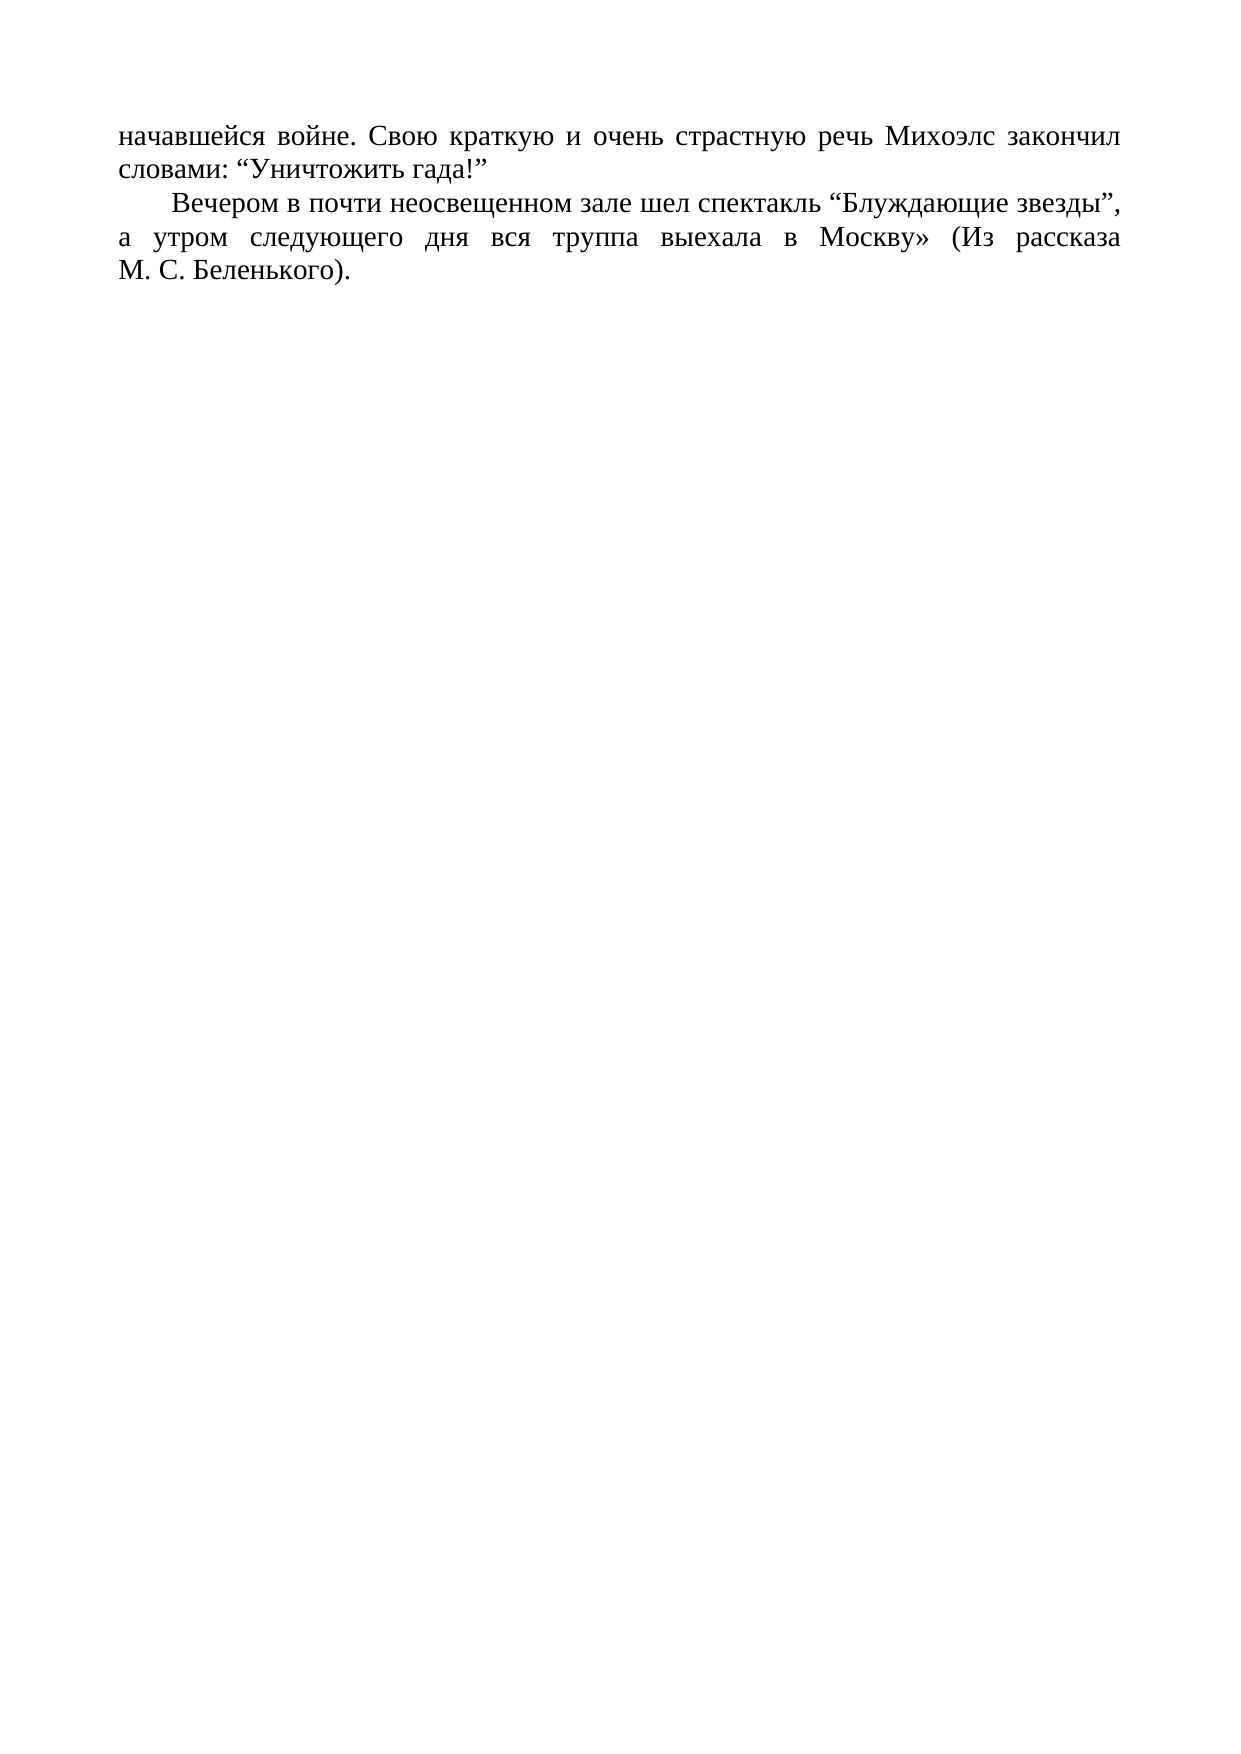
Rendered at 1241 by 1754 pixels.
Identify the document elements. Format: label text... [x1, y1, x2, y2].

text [118, 118, 1122, 185]
text Вечером в почти неосвещенном зале шел спектакль “Блуждающие звезды”, а утром следующего дня вся труппа выехала в Москву» (Из рассказа М. С. Беленького). [118, 185, 1122, 286]
